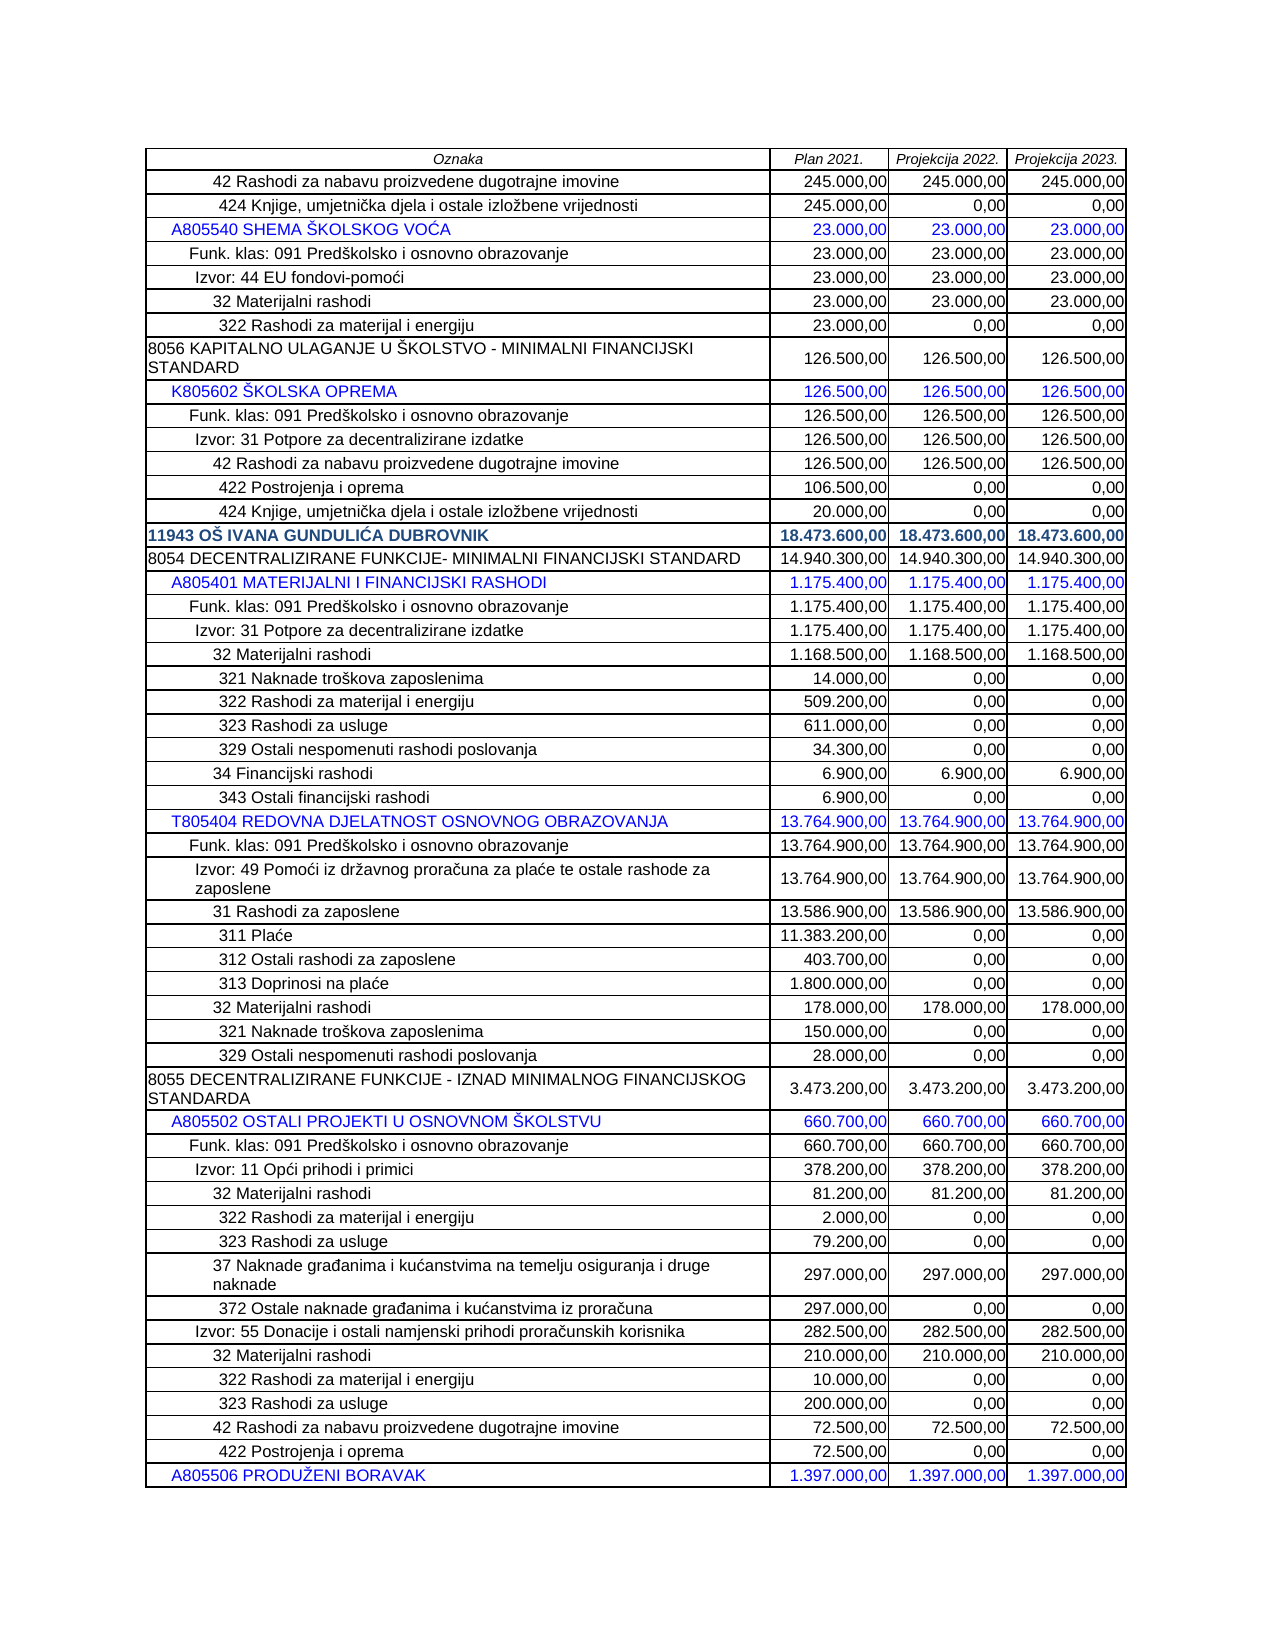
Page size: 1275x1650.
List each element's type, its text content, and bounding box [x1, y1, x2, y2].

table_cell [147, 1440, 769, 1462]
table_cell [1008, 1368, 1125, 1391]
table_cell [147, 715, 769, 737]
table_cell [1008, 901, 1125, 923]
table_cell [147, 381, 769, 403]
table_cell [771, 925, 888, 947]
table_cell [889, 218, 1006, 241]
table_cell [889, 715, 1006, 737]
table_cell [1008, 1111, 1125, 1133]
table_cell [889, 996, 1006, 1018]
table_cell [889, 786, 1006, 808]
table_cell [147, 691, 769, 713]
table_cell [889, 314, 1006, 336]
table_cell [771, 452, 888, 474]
table_header Projekcija 2022. [889, 149, 1006, 169]
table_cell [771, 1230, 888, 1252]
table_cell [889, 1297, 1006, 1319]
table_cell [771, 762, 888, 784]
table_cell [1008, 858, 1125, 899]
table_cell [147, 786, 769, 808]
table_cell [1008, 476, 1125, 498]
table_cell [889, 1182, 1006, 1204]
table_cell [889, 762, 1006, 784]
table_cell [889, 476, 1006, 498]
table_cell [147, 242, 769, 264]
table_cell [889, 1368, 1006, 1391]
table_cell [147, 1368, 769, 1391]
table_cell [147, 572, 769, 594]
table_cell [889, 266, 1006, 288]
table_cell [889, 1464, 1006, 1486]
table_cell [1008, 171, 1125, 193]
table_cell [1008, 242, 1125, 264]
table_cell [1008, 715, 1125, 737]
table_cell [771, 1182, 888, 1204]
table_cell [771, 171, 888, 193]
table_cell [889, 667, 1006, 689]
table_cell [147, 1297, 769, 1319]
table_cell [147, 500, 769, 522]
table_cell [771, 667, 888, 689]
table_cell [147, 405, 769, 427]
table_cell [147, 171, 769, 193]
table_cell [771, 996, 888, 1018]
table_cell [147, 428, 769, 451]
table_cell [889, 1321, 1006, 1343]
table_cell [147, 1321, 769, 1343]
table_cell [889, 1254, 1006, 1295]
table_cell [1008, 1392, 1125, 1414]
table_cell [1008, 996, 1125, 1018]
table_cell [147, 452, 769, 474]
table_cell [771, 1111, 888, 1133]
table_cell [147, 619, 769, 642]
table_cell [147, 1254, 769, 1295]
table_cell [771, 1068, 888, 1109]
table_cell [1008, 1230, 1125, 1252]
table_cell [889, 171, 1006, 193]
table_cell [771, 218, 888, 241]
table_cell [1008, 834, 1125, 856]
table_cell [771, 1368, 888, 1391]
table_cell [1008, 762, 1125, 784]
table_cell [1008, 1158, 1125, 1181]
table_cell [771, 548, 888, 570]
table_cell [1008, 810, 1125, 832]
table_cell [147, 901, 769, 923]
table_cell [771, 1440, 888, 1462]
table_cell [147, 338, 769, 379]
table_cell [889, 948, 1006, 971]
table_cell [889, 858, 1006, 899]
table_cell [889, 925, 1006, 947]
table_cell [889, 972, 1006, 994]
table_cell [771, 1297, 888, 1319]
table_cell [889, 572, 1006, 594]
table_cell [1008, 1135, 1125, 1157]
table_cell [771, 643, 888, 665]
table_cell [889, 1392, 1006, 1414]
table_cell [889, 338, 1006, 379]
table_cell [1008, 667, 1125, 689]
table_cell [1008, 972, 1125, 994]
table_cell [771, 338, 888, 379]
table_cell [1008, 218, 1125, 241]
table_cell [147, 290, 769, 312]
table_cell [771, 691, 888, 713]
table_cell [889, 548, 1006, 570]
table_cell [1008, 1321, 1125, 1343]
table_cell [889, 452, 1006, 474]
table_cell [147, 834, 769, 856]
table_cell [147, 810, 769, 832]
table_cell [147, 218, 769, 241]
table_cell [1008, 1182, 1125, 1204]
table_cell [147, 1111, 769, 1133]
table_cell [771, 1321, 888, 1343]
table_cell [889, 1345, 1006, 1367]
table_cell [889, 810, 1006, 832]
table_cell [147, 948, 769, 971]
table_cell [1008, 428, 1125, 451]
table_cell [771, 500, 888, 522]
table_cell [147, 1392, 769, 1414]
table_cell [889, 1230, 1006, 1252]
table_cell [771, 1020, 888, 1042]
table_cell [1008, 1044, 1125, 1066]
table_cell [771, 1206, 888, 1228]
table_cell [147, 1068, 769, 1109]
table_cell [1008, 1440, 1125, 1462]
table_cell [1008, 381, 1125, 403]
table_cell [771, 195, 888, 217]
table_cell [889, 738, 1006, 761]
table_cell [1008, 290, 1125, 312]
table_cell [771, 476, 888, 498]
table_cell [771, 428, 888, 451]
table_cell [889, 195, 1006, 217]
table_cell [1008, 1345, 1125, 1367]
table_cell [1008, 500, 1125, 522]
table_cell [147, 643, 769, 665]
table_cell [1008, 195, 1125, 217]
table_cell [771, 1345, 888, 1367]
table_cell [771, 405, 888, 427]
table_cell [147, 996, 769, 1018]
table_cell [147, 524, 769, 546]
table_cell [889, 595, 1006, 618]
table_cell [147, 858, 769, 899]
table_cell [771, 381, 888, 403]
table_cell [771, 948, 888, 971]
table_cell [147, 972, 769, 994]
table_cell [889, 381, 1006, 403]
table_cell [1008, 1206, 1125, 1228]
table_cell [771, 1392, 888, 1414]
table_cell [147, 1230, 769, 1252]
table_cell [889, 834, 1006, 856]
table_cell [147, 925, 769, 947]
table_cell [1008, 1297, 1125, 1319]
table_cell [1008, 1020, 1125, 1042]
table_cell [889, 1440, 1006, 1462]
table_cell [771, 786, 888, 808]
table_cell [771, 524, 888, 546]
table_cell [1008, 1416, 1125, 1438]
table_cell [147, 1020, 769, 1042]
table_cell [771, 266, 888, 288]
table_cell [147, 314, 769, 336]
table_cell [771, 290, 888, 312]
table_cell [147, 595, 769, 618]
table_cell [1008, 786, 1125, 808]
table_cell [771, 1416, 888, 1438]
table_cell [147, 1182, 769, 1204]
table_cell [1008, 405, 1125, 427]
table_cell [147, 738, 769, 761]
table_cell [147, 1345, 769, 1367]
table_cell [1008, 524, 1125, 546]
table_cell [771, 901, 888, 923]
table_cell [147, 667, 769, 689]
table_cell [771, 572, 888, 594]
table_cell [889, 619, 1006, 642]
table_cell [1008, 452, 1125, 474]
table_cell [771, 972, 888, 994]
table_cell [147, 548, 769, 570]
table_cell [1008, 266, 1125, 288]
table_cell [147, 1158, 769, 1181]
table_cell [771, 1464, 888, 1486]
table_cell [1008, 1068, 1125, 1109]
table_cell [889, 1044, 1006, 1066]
table_header Plan 2021. [771, 149, 888, 169]
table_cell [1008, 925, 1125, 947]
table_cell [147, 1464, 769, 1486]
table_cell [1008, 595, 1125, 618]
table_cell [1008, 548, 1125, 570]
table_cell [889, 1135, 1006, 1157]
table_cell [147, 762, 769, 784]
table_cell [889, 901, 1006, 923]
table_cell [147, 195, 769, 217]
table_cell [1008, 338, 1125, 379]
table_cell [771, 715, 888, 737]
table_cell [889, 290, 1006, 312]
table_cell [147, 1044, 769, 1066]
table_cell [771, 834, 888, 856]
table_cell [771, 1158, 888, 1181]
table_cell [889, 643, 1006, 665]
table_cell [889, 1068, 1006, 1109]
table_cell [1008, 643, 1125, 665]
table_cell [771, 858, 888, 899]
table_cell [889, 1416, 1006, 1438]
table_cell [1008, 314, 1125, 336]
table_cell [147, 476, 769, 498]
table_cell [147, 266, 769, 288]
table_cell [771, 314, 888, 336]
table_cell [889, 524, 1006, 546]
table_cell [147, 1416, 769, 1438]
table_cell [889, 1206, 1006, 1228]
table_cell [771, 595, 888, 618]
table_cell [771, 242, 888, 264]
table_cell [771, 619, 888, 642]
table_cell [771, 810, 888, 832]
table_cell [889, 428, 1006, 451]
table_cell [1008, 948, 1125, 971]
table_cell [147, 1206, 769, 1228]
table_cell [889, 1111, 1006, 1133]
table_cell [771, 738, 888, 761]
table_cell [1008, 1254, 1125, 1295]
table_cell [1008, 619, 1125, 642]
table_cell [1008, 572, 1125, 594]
table_header Projekcija 2023. [1008, 149, 1125, 169]
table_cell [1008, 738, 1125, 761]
table_header Oznaka [147, 149, 769, 169]
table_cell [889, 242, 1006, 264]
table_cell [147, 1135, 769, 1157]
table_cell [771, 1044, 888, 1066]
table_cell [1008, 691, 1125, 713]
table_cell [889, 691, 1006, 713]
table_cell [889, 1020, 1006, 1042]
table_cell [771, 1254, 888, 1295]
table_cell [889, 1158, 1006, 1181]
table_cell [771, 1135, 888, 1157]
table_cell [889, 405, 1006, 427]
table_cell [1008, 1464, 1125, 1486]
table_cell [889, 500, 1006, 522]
